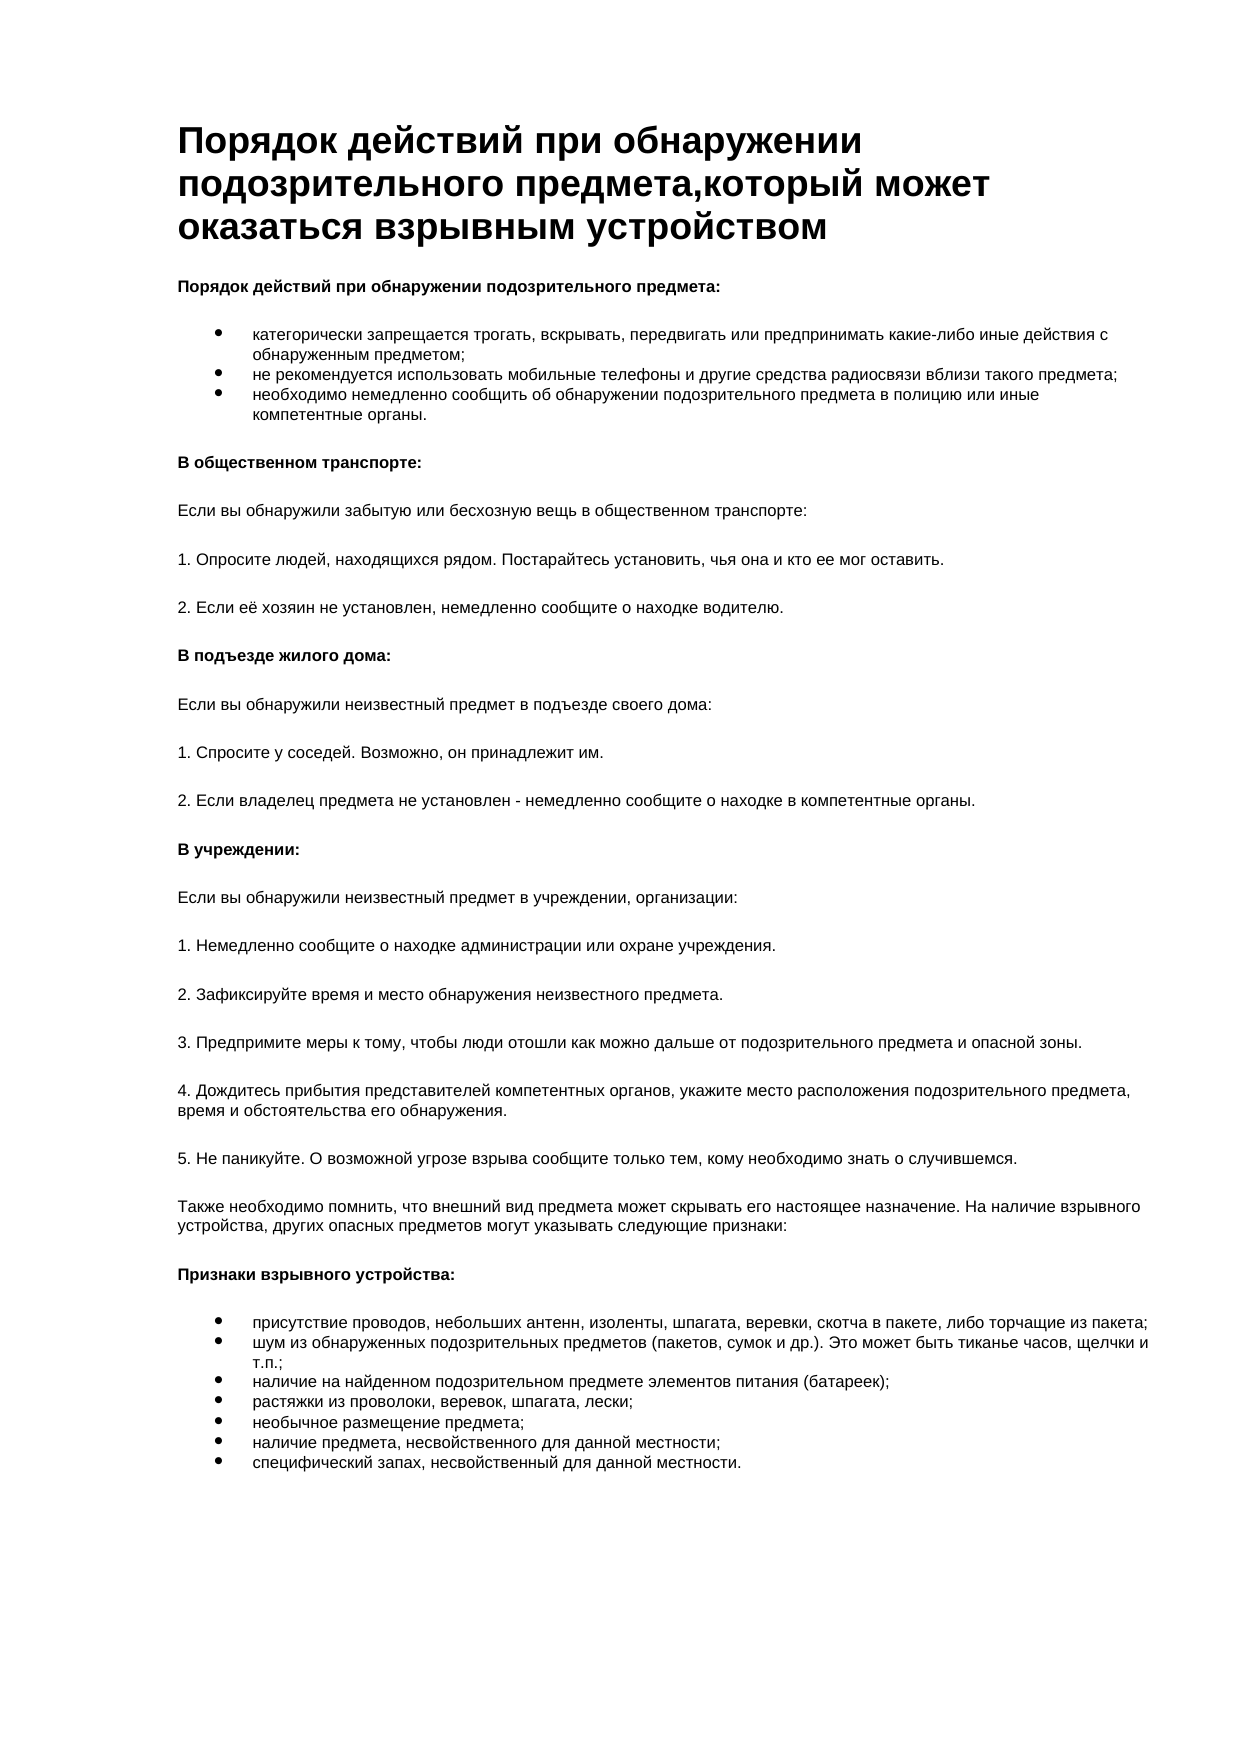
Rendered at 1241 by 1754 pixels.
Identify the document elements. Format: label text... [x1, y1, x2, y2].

list наличие на найденном подозрительном предмете элементов питания (батареек); [215, 1372, 1152, 1392]
list специфический запах, несвойственный для данной местности. [215, 1453, 1152, 1473]
text В общественном транспорте: [177, 453, 1152, 472]
text Порядок действий при обнаружении подозрительного предмета: [177, 277, 1152, 296]
text 1. Спросите у соседей. Возможно, он принадлежит им. [177, 743, 1152, 762]
text Признаки взрывного устройства: [177, 1264, 1152, 1284]
text Если вы обнаружили неизвестный предмет в учреждении, организации: [177, 888, 1152, 907]
text Порядок действий при обнаружении подозрительного предмета,который может оказаться взрывным устройством [177, 118, 1152, 247]
list присутствие проводов, небольших антенн, изоленты, шпагата, веревки, скотча в пакете, либо торчащие из пакета; [215, 1313, 1152, 1333]
text Если вы обнаружили неизвестный предмет в подъезде своего дома: [177, 694, 1152, 714]
list не рекомендуется использовать мобильные телефоны и другие средства радиосвязи вблизи такого предмета; [215, 364, 1152, 384]
text В учреждении: [177, 839, 1152, 859]
list необходимо немедленно сообщить об обнаружении подозрительного предмета в полицию или иные компетентные органы. [215, 384, 1152, 424]
text 1. Немедленно сообщите о находке администрации или охране учреждения. [177, 936, 1152, 955]
text Если вы обнаружили забытую или бесхозную вещь в общественном транспорте: [177, 501, 1152, 520]
text 2. Зафиксируйте время и место обнаружения неизвестного предмета. [177, 984, 1152, 1004]
text 1. Опросите людей, находящихся рядом. Постарайтесь установить, чья она и кто ее мог оставить. [177, 549, 1152, 569]
list наличие предмета, несвойственного для данной местности; [215, 1432, 1152, 1453]
list категорически запрещается трогать, вскрывать, передвигать или предпринимать какие-либо иные действия с обнаруженным предметом; [215, 325, 1152, 364]
list шум из обнаруженных подозрительных предметов (пакетов, сумок и др.). Это может быть тиканье часов, щелчки и т.п.; [215, 1333, 1152, 1372]
text В подъезде жилого дома: [177, 646, 1152, 665]
list растяжки из проволоки, веревок, шпагата, лески; [215, 1392, 1152, 1412]
text 2. Если владелец предмета не установлен - немедленно сообщите о находке в компетентные органы. [177, 791, 1152, 810]
text 2. Если её хозяин не установлен, немедленно сообщите о находке водителю. [177, 598, 1152, 617]
text 4. Дождитесь прибытия представителей компетентных органов, укажите место расположения подозрительного предмета, время и обстоятельства его обнаружения. [177, 1081, 1152, 1119]
text Также необходимо помнить, что внешний вид предмета может скрывать его настоящее назначение. На наличие взрывного устройства, других опасных предметов могут указывать следующие признаки: [177, 1197, 1152, 1235]
text 3. Предпримите меры к тому, чтобы люди отошли как можно дальше от подозрительного предмета и опасной зоны. [177, 1033, 1152, 1052]
text 5. Не паникуйте. О возможной угрозе взрыва сообщите только тем, кому необходимо знать о случившемся. [177, 1149, 1152, 1168]
list необычное размещение предмета; [215, 1412, 1152, 1432]
